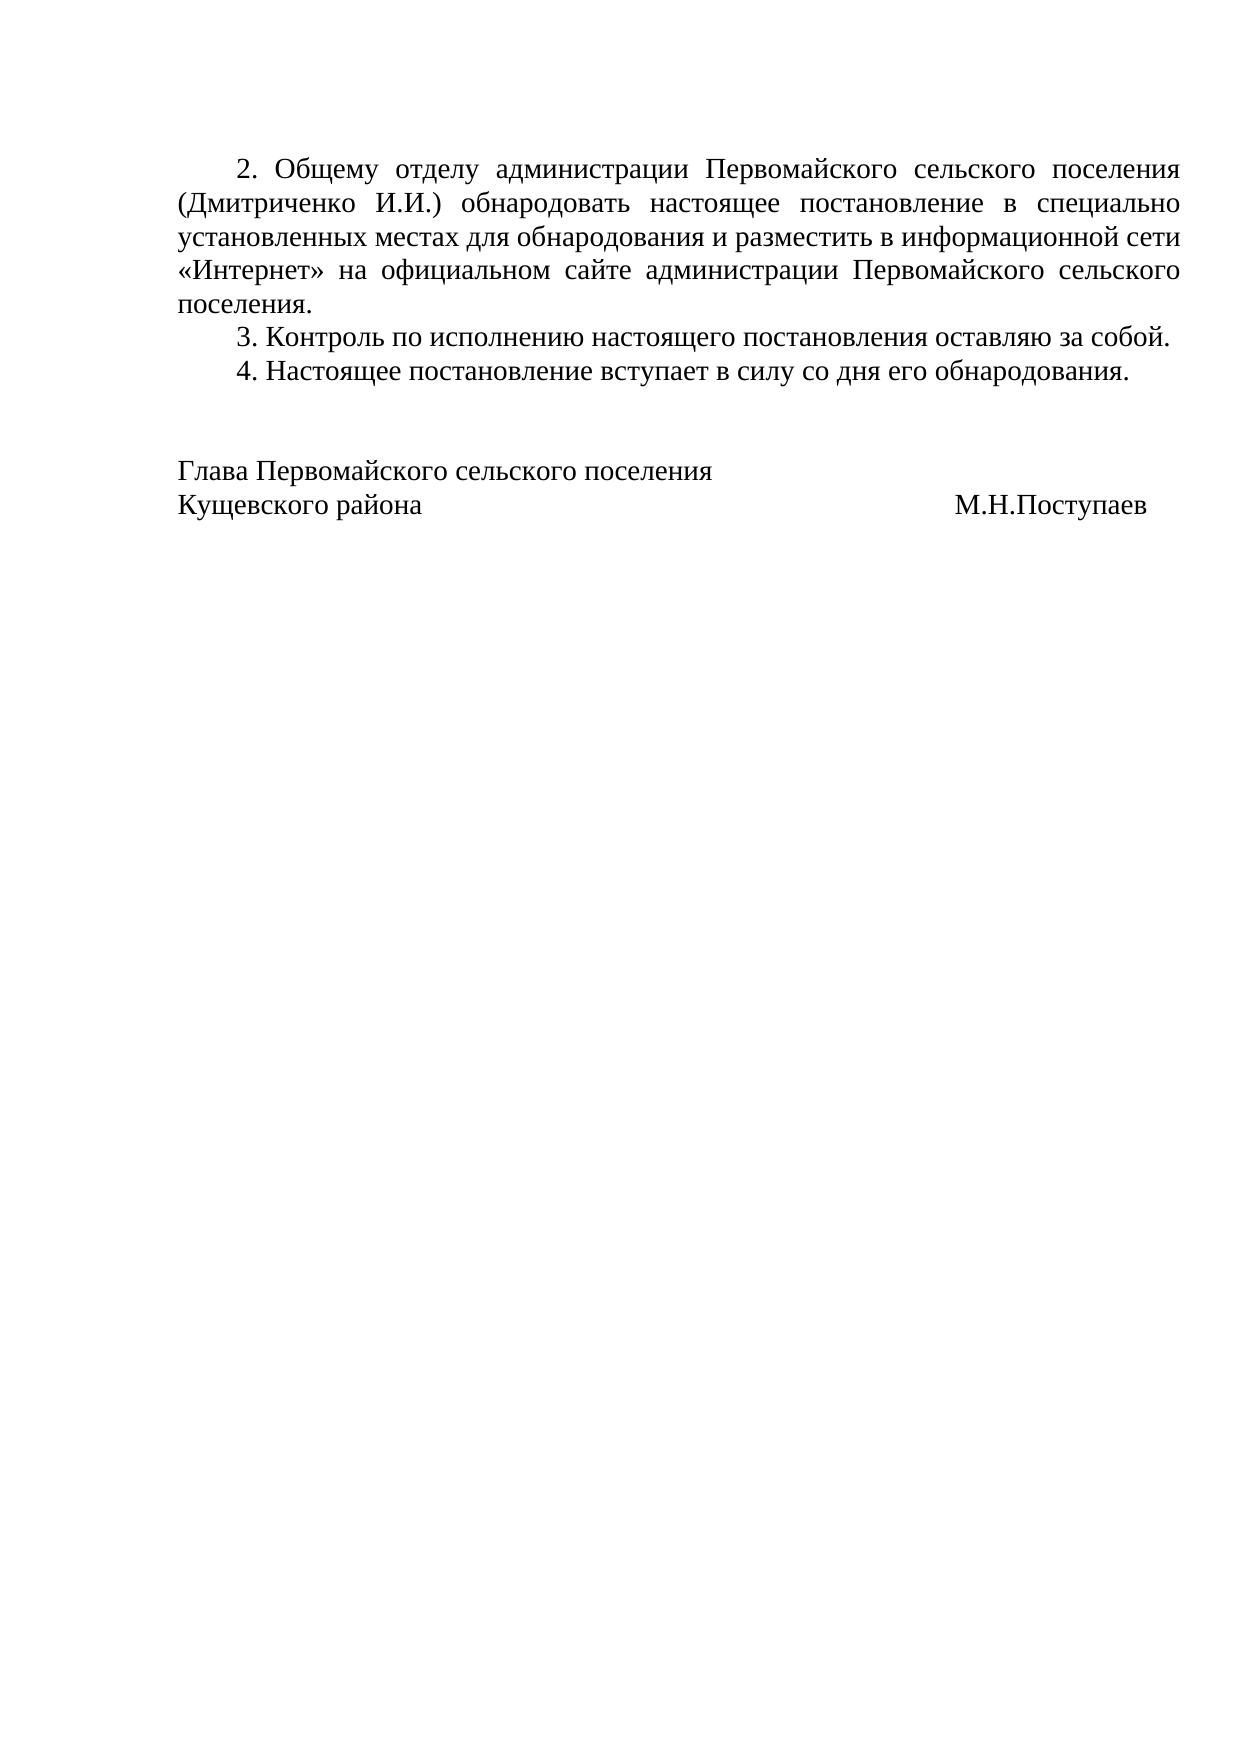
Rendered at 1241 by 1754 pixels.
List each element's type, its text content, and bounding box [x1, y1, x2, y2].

text Глава Первомайского сельского поселения [177, 453, 1181, 487]
text Кущевского района М.Н.Поступаев [177, 487, 1181, 521]
text 2. Общему отделу администрации Первомайского сельского поселения (Дмитриченко И.И.) обнародовать настоящее постановление в специально установленных местах для обнародования и разместить в информационной сети «Интернет» на официальном сайте администрации Первомайского сельского поселения. [177, 152, 1181, 319]
text 3. Контроль по исполнению настоящего постановления оставляю за собой. [177, 319, 1181, 353]
text 4. Настоящее постановление вступает в силу со дня его обнародования. [177, 353, 1181, 386]
